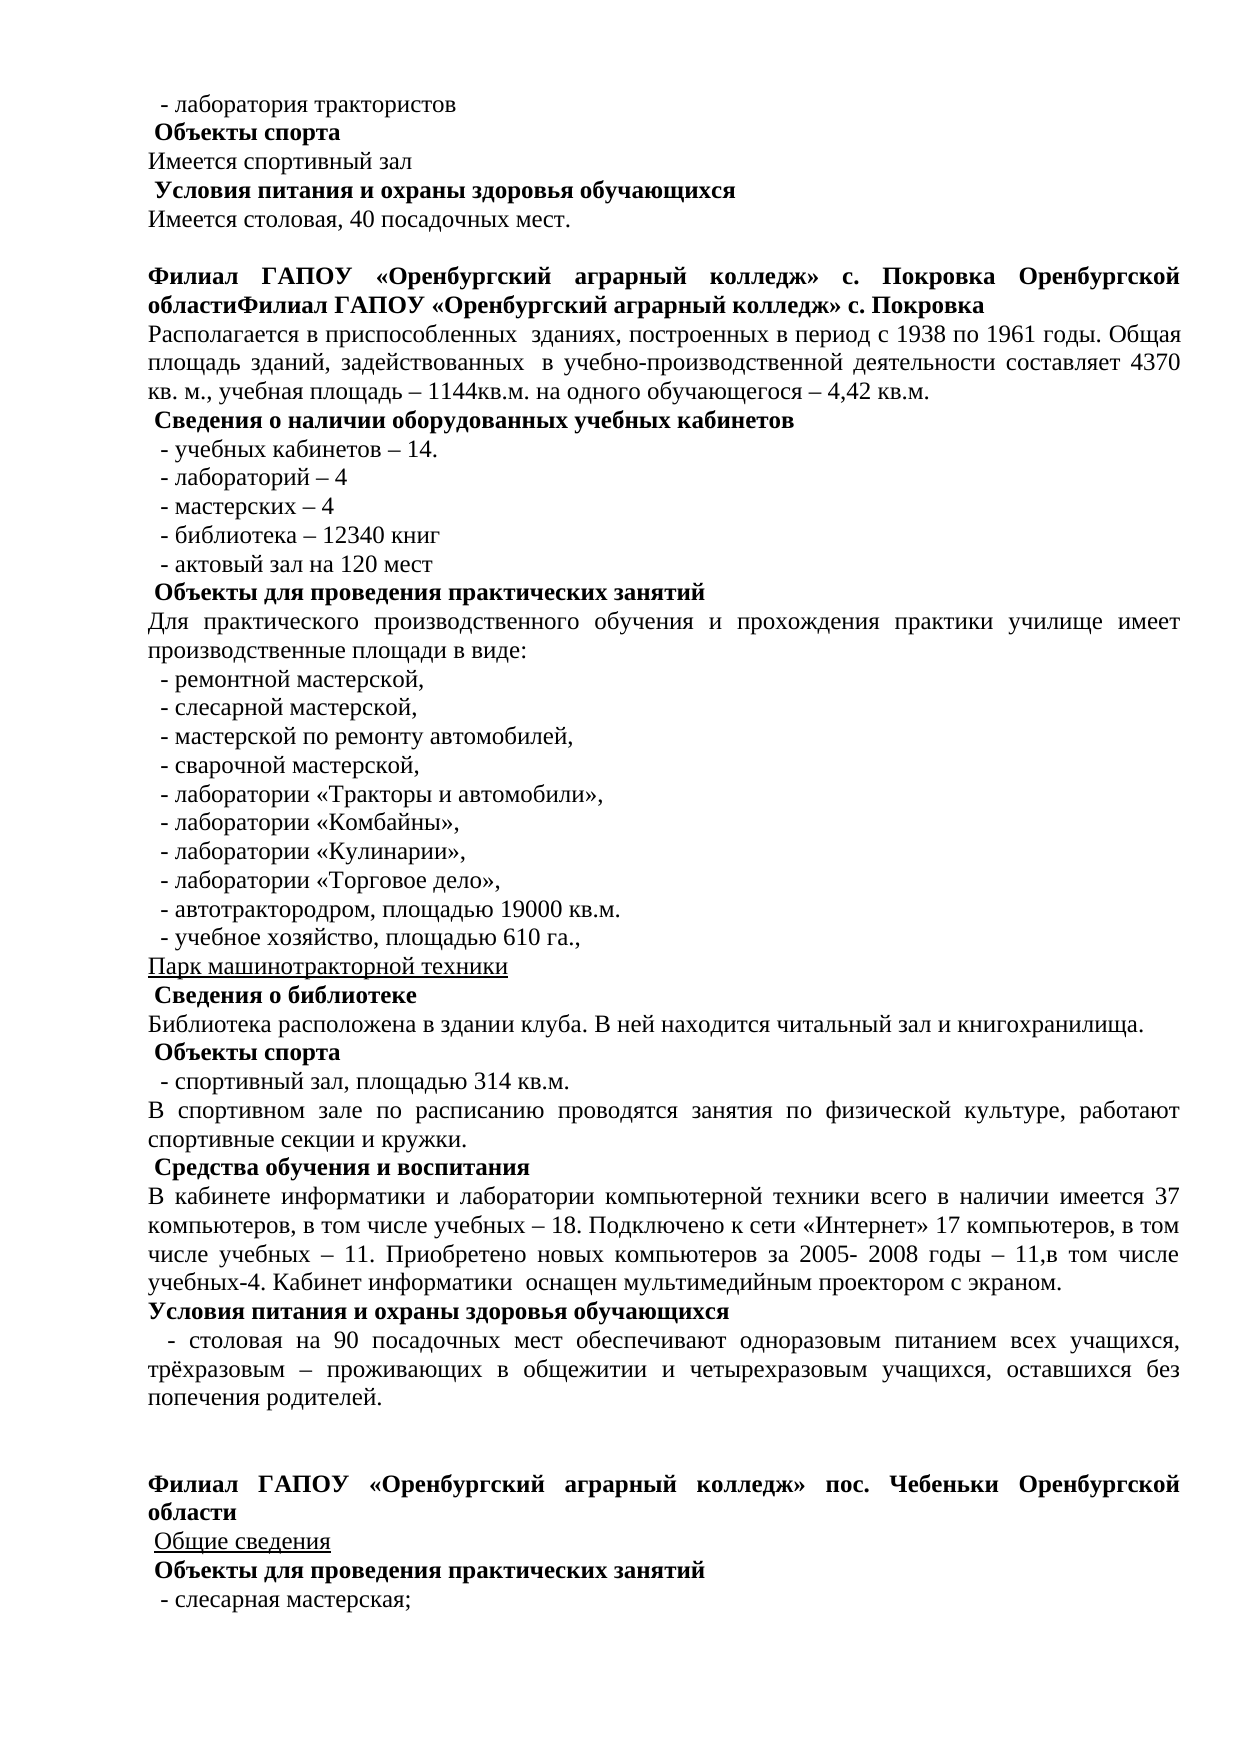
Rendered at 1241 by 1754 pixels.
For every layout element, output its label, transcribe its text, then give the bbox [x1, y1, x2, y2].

text Располагается в приспособленных зданиях, построенных в период с 1938 по 1961 годы. Общая площадь зданий, задействованных в учебно-производственной деятельности составляет 4370 кв. м., учебная площадь – 1144кв.м. на одного обучающегося – 4,42 кв.м. [148, 319, 1181, 405]
text Филиал ГАПОУ «Оренбургский аграрный колледж» с. Покровка Оренбургской областиФилиал ГАПОУ «Оренбургский аграрный колледж» с. Покровка [148, 261, 1181, 319]
text - мастерской по ремонту автомобилей, [148, 721, 1181, 750]
text - актовый зал на 120 мест [148, 549, 1181, 577]
text - автотрактородром, площадью 19000 кв.м. [148, 894, 1181, 922]
text - мастерских – 4 [148, 491, 1181, 520]
text - лабораторий – 4 [148, 462, 1181, 491]
text Библиотека расположена в здании клуба. В ней находится читальный зал и книгохранилища. [148, 1009, 1181, 1037]
text Имеется столовая, 40 посадочных мест. [148, 204, 1181, 232]
text - столовая на 90 посадочных мест обеспечивают одноразовым питанием всех учащихся, трёхразовым – проживающих в общежитии и четырехразовым учащихся, оставшихся без попечения родителей. [148, 1325, 1181, 1411]
text Условия питания и охраны здоровья обучающихся [148, 175, 1181, 204]
text Объекты для проведения практических занятий [148, 577, 1181, 606]
text Средства обучения и воспитания [148, 1152, 1181, 1181]
text Объекты спорта [148, 1037, 1181, 1066]
text Объекты спорта [148, 117, 1181, 146]
text - лаборатории «Торговое дело», [148, 865, 1181, 894]
text - слесарная мастерская; [148, 1584, 1181, 1612]
text - библиотека – 12340 книг [148, 520, 1181, 549]
text - лаборатории «Тракторы и автомобили», [148, 779, 1181, 807]
text - ремонтной мастерской, [148, 664, 1181, 692]
text - слесарной мастерской, [148, 692, 1181, 721]
text Объекты для проведения практических занятий [148, 1555, 1181, 1584]
text - учебных кабинетов – 14. [148, 434, 1181, 462]
text Сведения о наличии оборудованных учебных кабинетов [148, 405, 1181, 434]
text В спортивном зале по расписанию проводятся занятия по физической культуре, работают спортивные секции и кружки. [148, 1095, 1181, 1152]
text Для практического производственного обучения и прохождения практики училище имеет производственные площади в виде: [148, 606, 1181, 664]
text Условия питания и охраны здоровья обучающихся [148, 1296, 1181, 1325]
text - спортивный зал, площадью 314 кв.м. [148, 1066, 1181, 1095]
text Имеется спортивный зал [148, 146, 1181, 175]
text В кабинете информатики и лаборатории компьютерной техники всего в наличии имеется 37 компьютеров, в том числе учебных – 18. Подключено к сети «Интернет» 17 компьютеров, в том числе учебных – 11. Приобретено новых компьютеров за 2005- 2008 годы – 11,в том числе учебных-4. Кабинет информатики оснащен мультимедийным проектором с экраном. [148, 1181, 1181, 1296]
text Сведения о библиотеке [148, 980, 1181, 1009]
text Парк машинотракторной техники [148, 951, 1181, 980]
text Общие сведения [148, 1526, 1181, 1555]
text - лаборатории «Комбайны», [148, 807, 1181, 836]
text - сварочной мастерской, [148, 750, 1181, 779]
text Филиал ГАПОУ «Оренбургский аграрный колледж» пос. Чебеньки Оренбургской области [148, 1469, 1181, 1526]
text - лаборатория трактористов [148, 89, 1181, 117]
text - учебное хозяйство, площадью 610 га., [148, 922, 1181, 951]
text - лаборатории «Кулинарии», [148, 836, 1181, 865]
